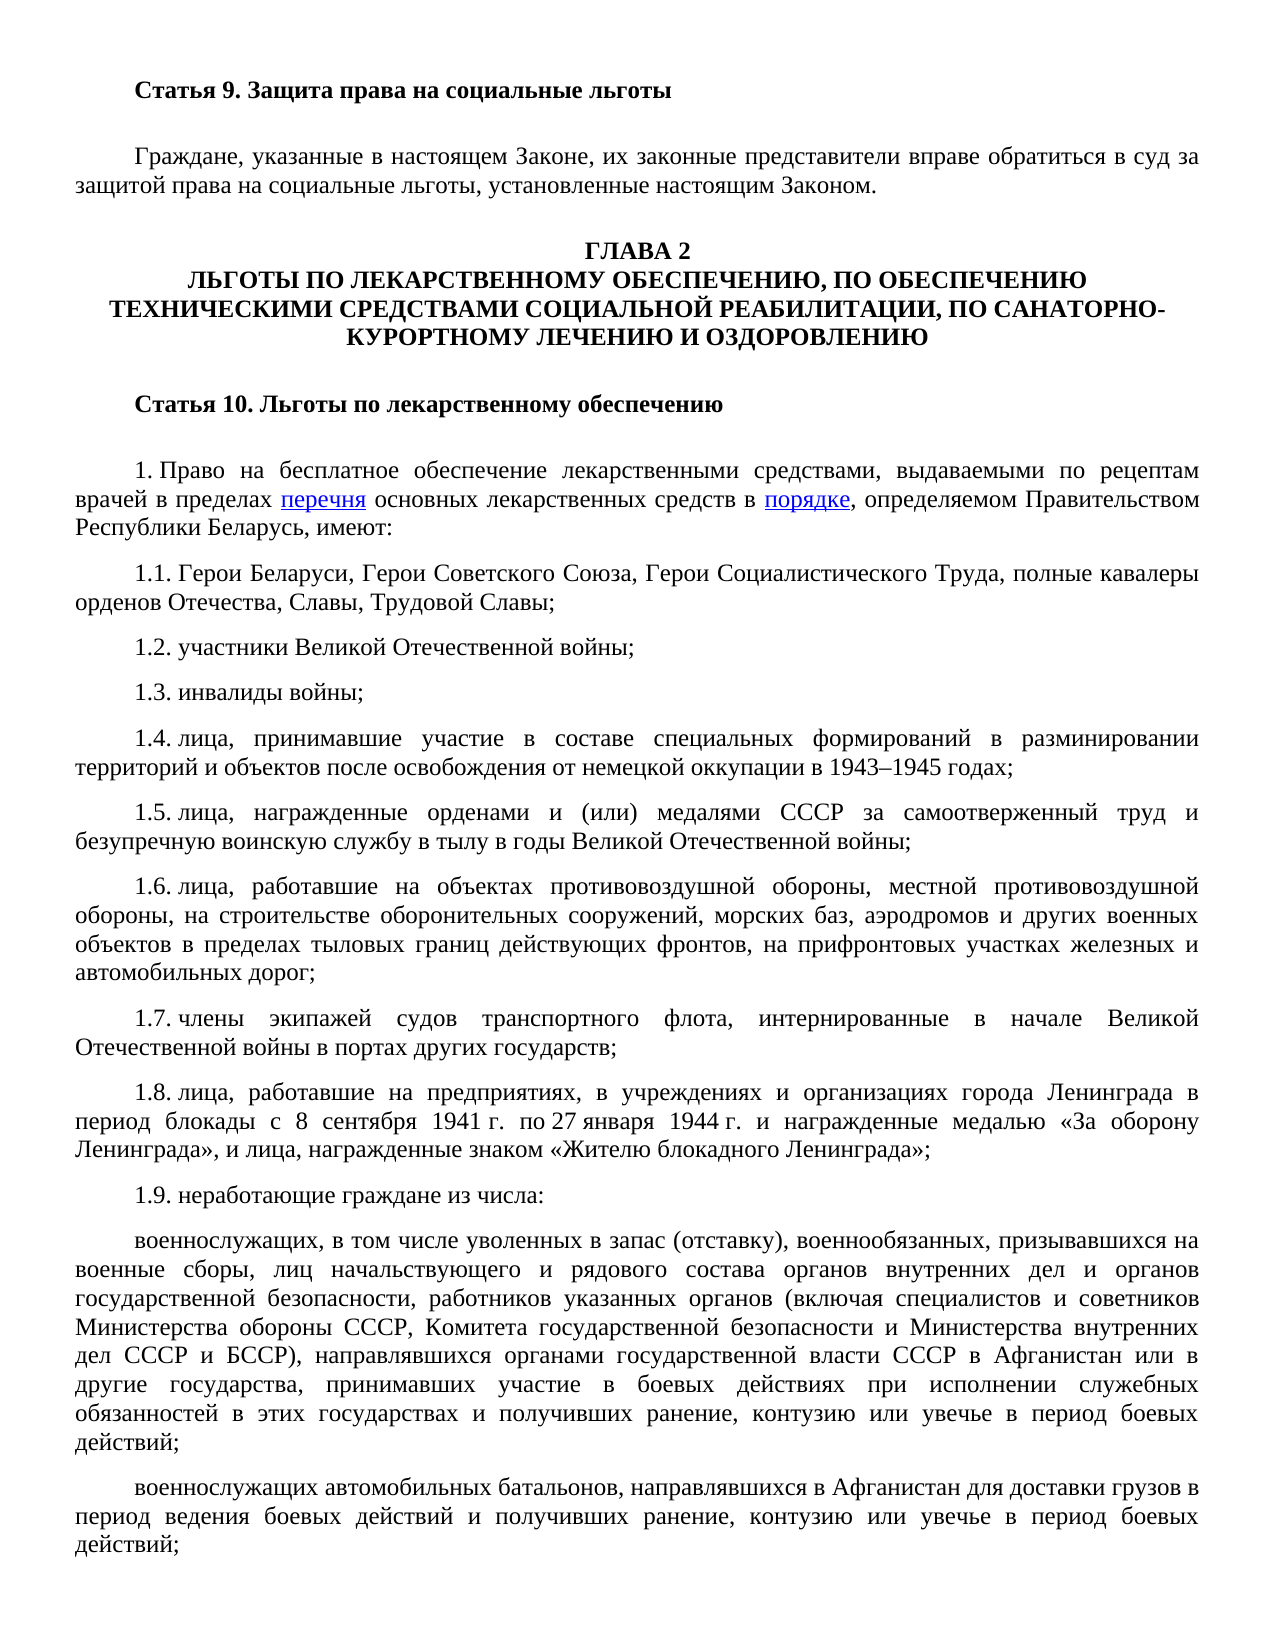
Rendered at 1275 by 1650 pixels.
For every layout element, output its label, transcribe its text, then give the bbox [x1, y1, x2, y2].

text 1.8. лица, работавшие на предприятиях, в учреждениях и организациях города Ленинграда в период блокады с 8 сентября 1941 г. по 27 января 1944 г. и награжденные медалью «За оборону Ленинграда», и лица, награжденные знаком «Жителю блокадного Ленинграда»; [75, 1077, 1200, 1163]
text Статья 9. Защита права на социальные льготы [134, 75, 1200, 104]
text 1.4. лица, принимавшие участие в составе специальных формирований в разминировании территорий и объектов после освобождения от немецкой оккупации в 1943–1945 годах; [75, 723, 1200, 780]
text 1. Право на бесплатное обеспечение лекарственными средствами, выдаваемыми по рецептам врачей в пределах перечня основных лекарственных средств в порядке, определяемом Правительством Республики Беларусь, имеют: [75, 455, 1200, 541]
text 1.7. члены экипажей судов транспортного флота, интернированные в начале Великой Отечественной войны в портах других государств; [75, 1003, 1200, 1060]
text 1.3. инвалиды войны; [75, 677, 1200, 706]
text 1.5. лица, награжденные орденами и (или) медалями СССР за самоотверженный труд и безупречную воинскую службу в тылу в годы Великой Отечественной войны; [75, 797, 1200, 854]
text 1.6. лица, работавшие на объектах противовоздушной обороны, местной противовоздушной обороны, на строительстве оборонительных сооружений, морских баз, аэродромов и других военных объектов в пределах тыловых границ действующих фронтов, на прифронтовых участках железных и автомобильных дорог; [75, 871, 1200, 986]
text Статья 10. Льготы по лекарственному обеспечению [134, 389, 1200, 417]
text 1.9. неработающие граждане из числа: [75, 1180, 1200, 1209]
text 1.1. Герои Беларуси, Герои Советского Союза, Герои Социалистического Труда, полные кавалеры орденов Отечества, Славы, Трудовой Славы; [75, 558, 1200, 615]
text военнослужащих, в том числе уволенных в запас (отставку), военнообязанных, призывавшихся на военные сборы, лиц начальствующего и рядового состава органов внутренних дел и органов государственной безопасности, работников указанных органов (включая специалистов и советников Министерства обороны СССР, Комитета государственной безопасности и Министерства внутренних дел СССР и БССР), направлявшихся органами государственной власти СССР в Афганистан или в другие государства, принимавших участие в боевых действиях при исполнении служебных обязанностей в этих государствах и получивших ранение, контузию или увечье в период боевых действий; [75, 1225, 1200, 1455]
text военнослужащих автомобильных батальонов, направлявшихся в Афганистан для доставки грузов в период ведения боевых действий и получивших ранение, контузию или увечье в период боевых действий; [75, 1472, 1200, 1558]
text ГЛАВА 2 ЛЬГОТЫ ПО ЛЕКАРСТВЕННОМУ ОБЕСПЕЧЕНИЮ, ПО ОБЕСПЕЧЕНИЮ ТЕХНИЧЕСКИМИ СРЕДСТВАМИ СОЦИАЛЬНОЙ РЕАБИЛИТАЦИИ, ПО САНАТОРНО-КУРОРТНОМУ ЛЕЧЕНИЮ И ОЗДОРОВЛЕНИЮ [75, 236, 1200, 351]
text 1.2. участники Великой Отечественной войны; [75, 632, 1200, 661]
text Граждане, указанные в настоящем Законе, их законные представители вправе обратиться в суд за защитой права на социальные льготы, установленные настоящим Законом. [75, 141, 1200, 199]
